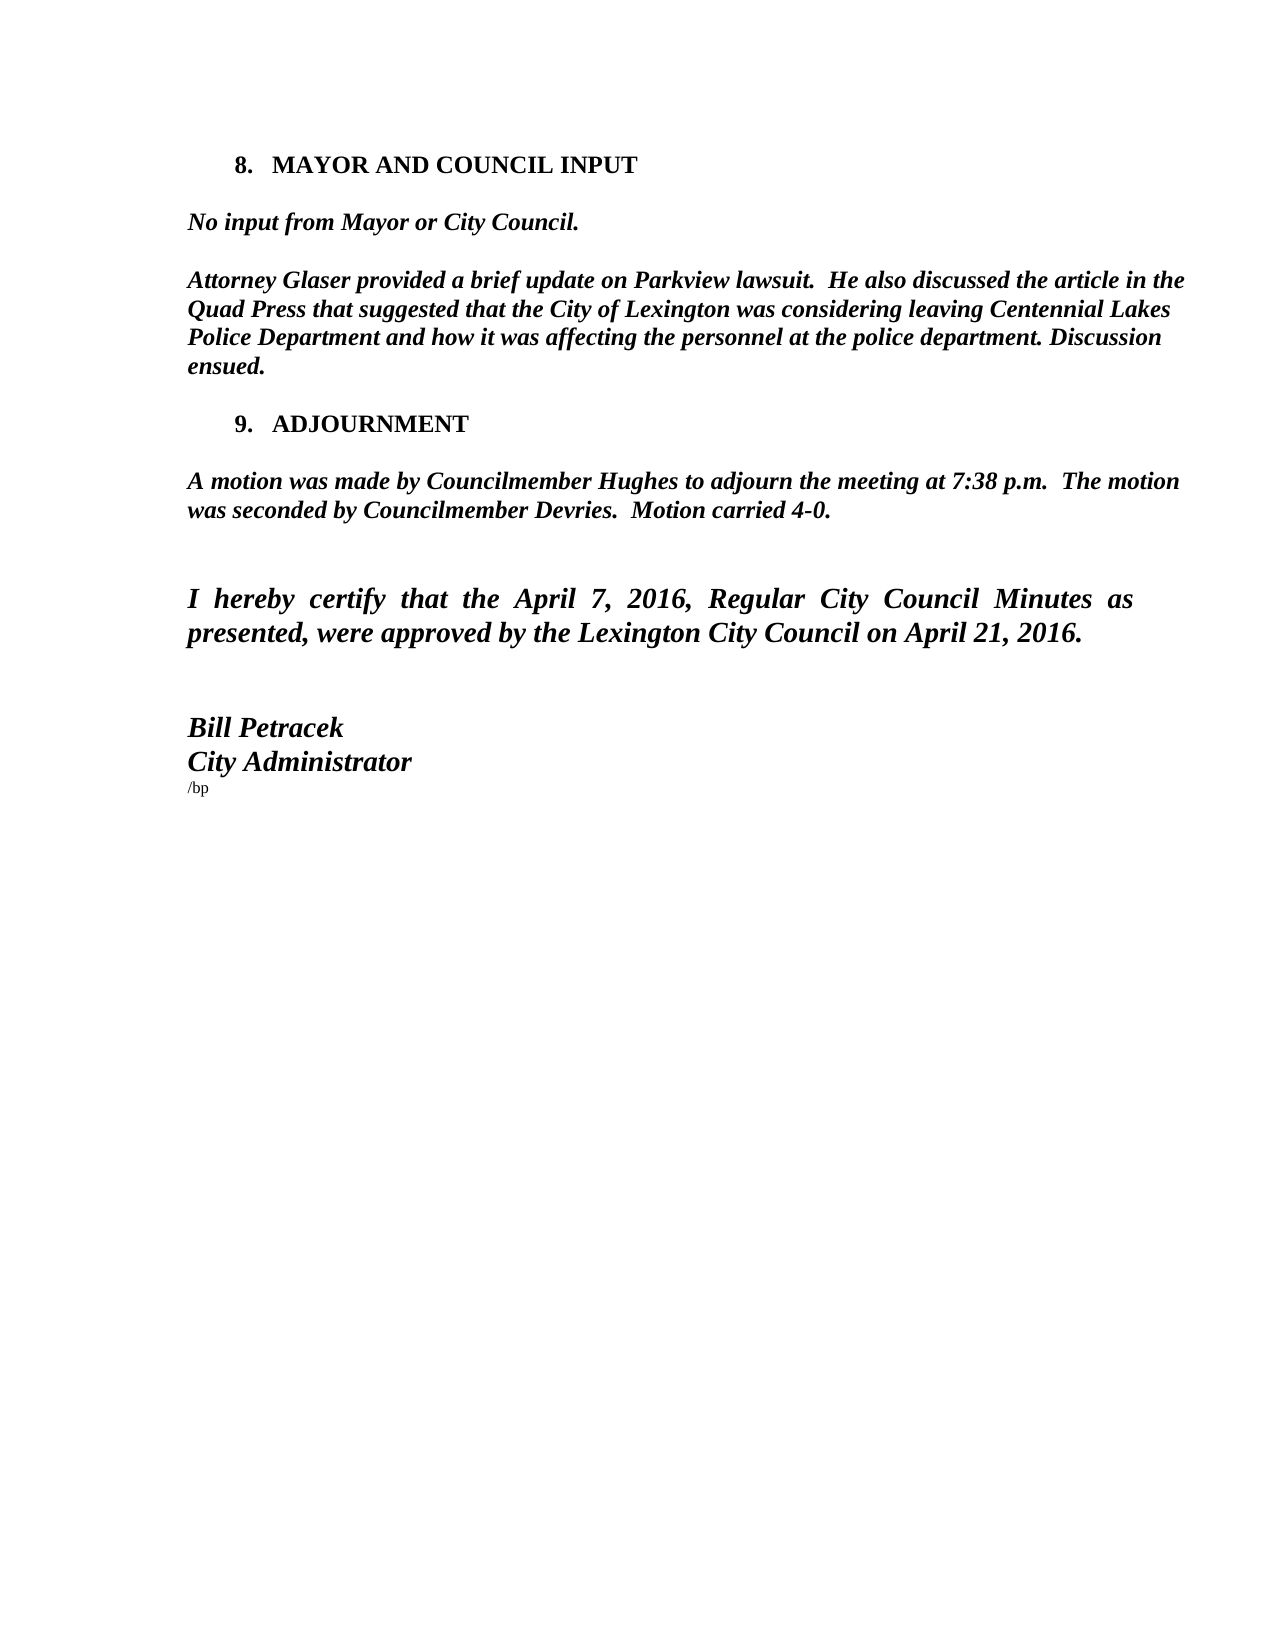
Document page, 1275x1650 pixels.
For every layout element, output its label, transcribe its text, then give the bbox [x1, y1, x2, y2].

text No input from Mayor or City Council. [187, 207, 1209, 236]
list MAYOR AND COUNCIL INPUT [234, 150, 1087, 179]
text I hereby certify that the April 7, 2016, Regular City Council Minutes as presented, were approved by the Lexington City Council on April 21, 2016. [187, 581, 1134, 648]
list ADJOURNMENT [234, 409, 1087, 437]
text Attorney Glaser provided a brief update on Parkview lawsuit. He also discussed the article in the Quad Press that suggested that the City of Lexington was considering leaving Centennial Lakes Police Department and how it was affecting the personnel at the police department. Discussion ensued. [187, 265, 1209, 380]
text A motion was made by Councilmember Hughes to adjourn the meeting at 7:38 p.m. The motion was seconded by Councilmember Devries. Motion carried 4-0. [187, 466, 1181, 524]
text City Administrator [187, 744, 1087, 778]
text Bill Petracek [187, 711, 1087, 744]
text /bp [187, 778, 1087, 797]
